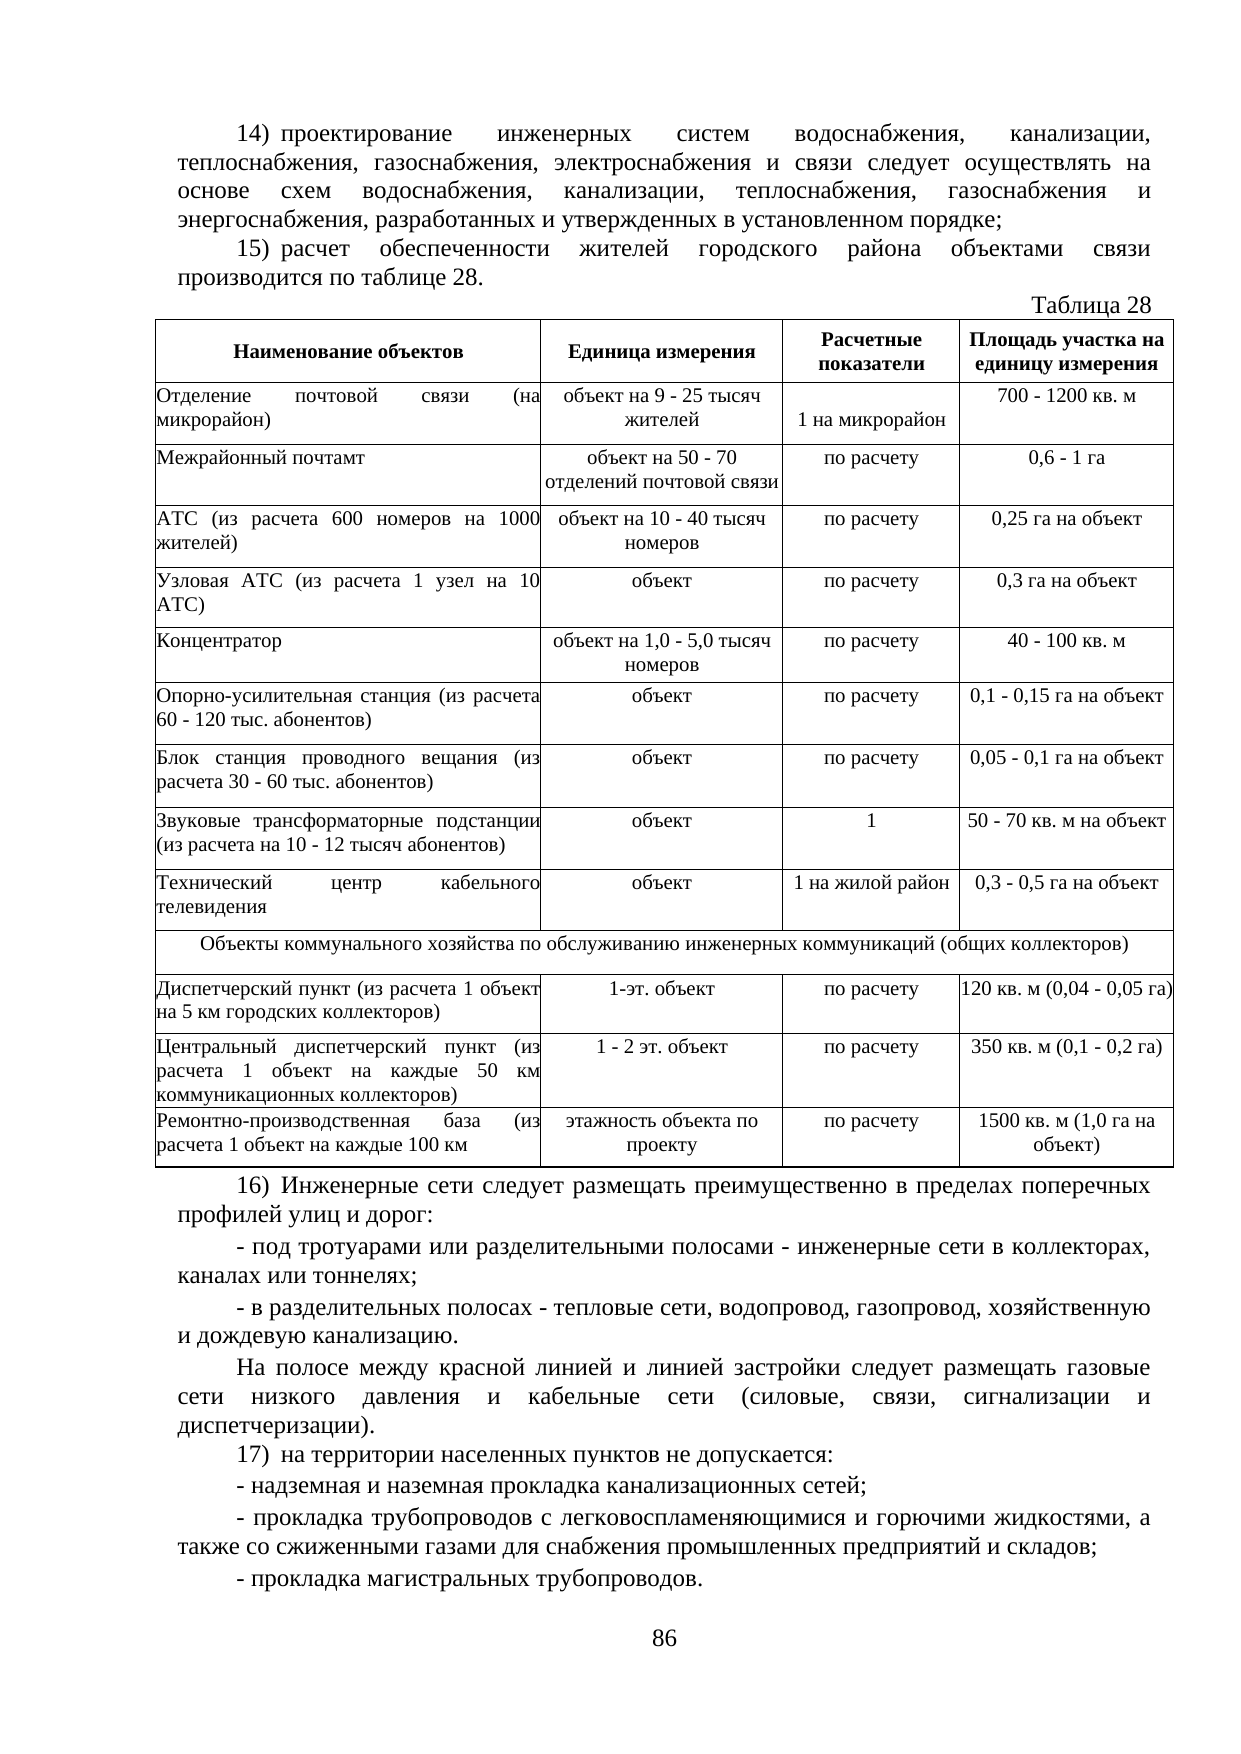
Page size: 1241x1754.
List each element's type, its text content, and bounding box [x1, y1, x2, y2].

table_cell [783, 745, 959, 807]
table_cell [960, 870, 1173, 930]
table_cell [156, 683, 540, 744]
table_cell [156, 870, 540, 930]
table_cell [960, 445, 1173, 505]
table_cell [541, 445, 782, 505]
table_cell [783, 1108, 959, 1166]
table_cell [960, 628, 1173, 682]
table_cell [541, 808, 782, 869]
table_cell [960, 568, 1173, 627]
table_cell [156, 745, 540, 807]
text - под тротуарами или разделительными полосами - инженерные сети в коллекторах, каналах или тоннелях; [177, 1231, 1152, 1289]
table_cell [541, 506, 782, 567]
list на территории населенных пунктов не допускается: [177, 1439, 1152, 1467]
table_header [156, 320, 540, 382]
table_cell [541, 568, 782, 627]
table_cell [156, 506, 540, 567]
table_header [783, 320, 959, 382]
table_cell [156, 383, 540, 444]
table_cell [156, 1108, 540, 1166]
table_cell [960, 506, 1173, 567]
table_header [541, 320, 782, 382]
list На полосе между красной линией и линией застройки следует размещать газовые сети низкого давления и кабельные сети (силовые, связи, сигнализации и диспетчеризации). [177, 1352, 1152, 1439]
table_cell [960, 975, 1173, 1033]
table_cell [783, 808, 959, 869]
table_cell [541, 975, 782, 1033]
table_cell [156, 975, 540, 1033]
text Таблица 28 [318, 291, 1152, 319]
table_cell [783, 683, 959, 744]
text - надземная и наземная прокладка канализационных сетей; [177, 1471, 1152, 1499]
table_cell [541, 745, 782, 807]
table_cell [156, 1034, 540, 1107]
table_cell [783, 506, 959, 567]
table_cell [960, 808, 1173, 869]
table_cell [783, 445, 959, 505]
text - в разделительных полосах - тепловые сети, водопровод, газопровод, хозяйственную и дождевую канализацию. [177, 1292, 1152, 1349]
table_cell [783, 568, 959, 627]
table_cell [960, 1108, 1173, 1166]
text - прокладка магистральных трубопроводов. [177, 1563, 1152, 1592]
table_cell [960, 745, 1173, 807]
list Инженерные сети следует размещать преимущественно в пределах поперечных профилей улиц и дорог: [177, 1171, 1152, 1228]
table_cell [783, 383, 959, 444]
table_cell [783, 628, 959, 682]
list расчет обеспеченности жителей городского района объектами связи производится по таблице 28. [177, 233, 1152, 291]
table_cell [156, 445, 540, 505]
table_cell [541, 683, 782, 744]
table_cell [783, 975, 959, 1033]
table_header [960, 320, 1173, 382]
list проектирование инженерных систем водоснабжения, канализации, теплоснабжения, газоснабжения, электроснабжения и связи следует осуществлять на основе схем водоснабжения, канализации, теплоснабжения, газоснабжения и энергоснабжения, разработанных и утвержденных в установленном порядке; [177, 118, 1152, 233]
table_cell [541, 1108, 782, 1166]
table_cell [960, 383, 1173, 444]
text - прокладка трубопроводов с легковоспламеняющимися и горючими жидкостями, а также со сжиженными газами для снабжения промышленных предприятий и складов; [177, 1502, 1152, 1560]
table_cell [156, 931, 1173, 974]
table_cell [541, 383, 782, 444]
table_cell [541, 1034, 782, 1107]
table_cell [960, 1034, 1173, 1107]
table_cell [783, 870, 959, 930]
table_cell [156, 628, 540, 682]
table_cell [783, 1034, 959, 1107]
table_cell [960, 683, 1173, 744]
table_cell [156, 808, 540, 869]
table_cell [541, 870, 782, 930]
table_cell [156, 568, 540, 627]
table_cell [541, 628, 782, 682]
